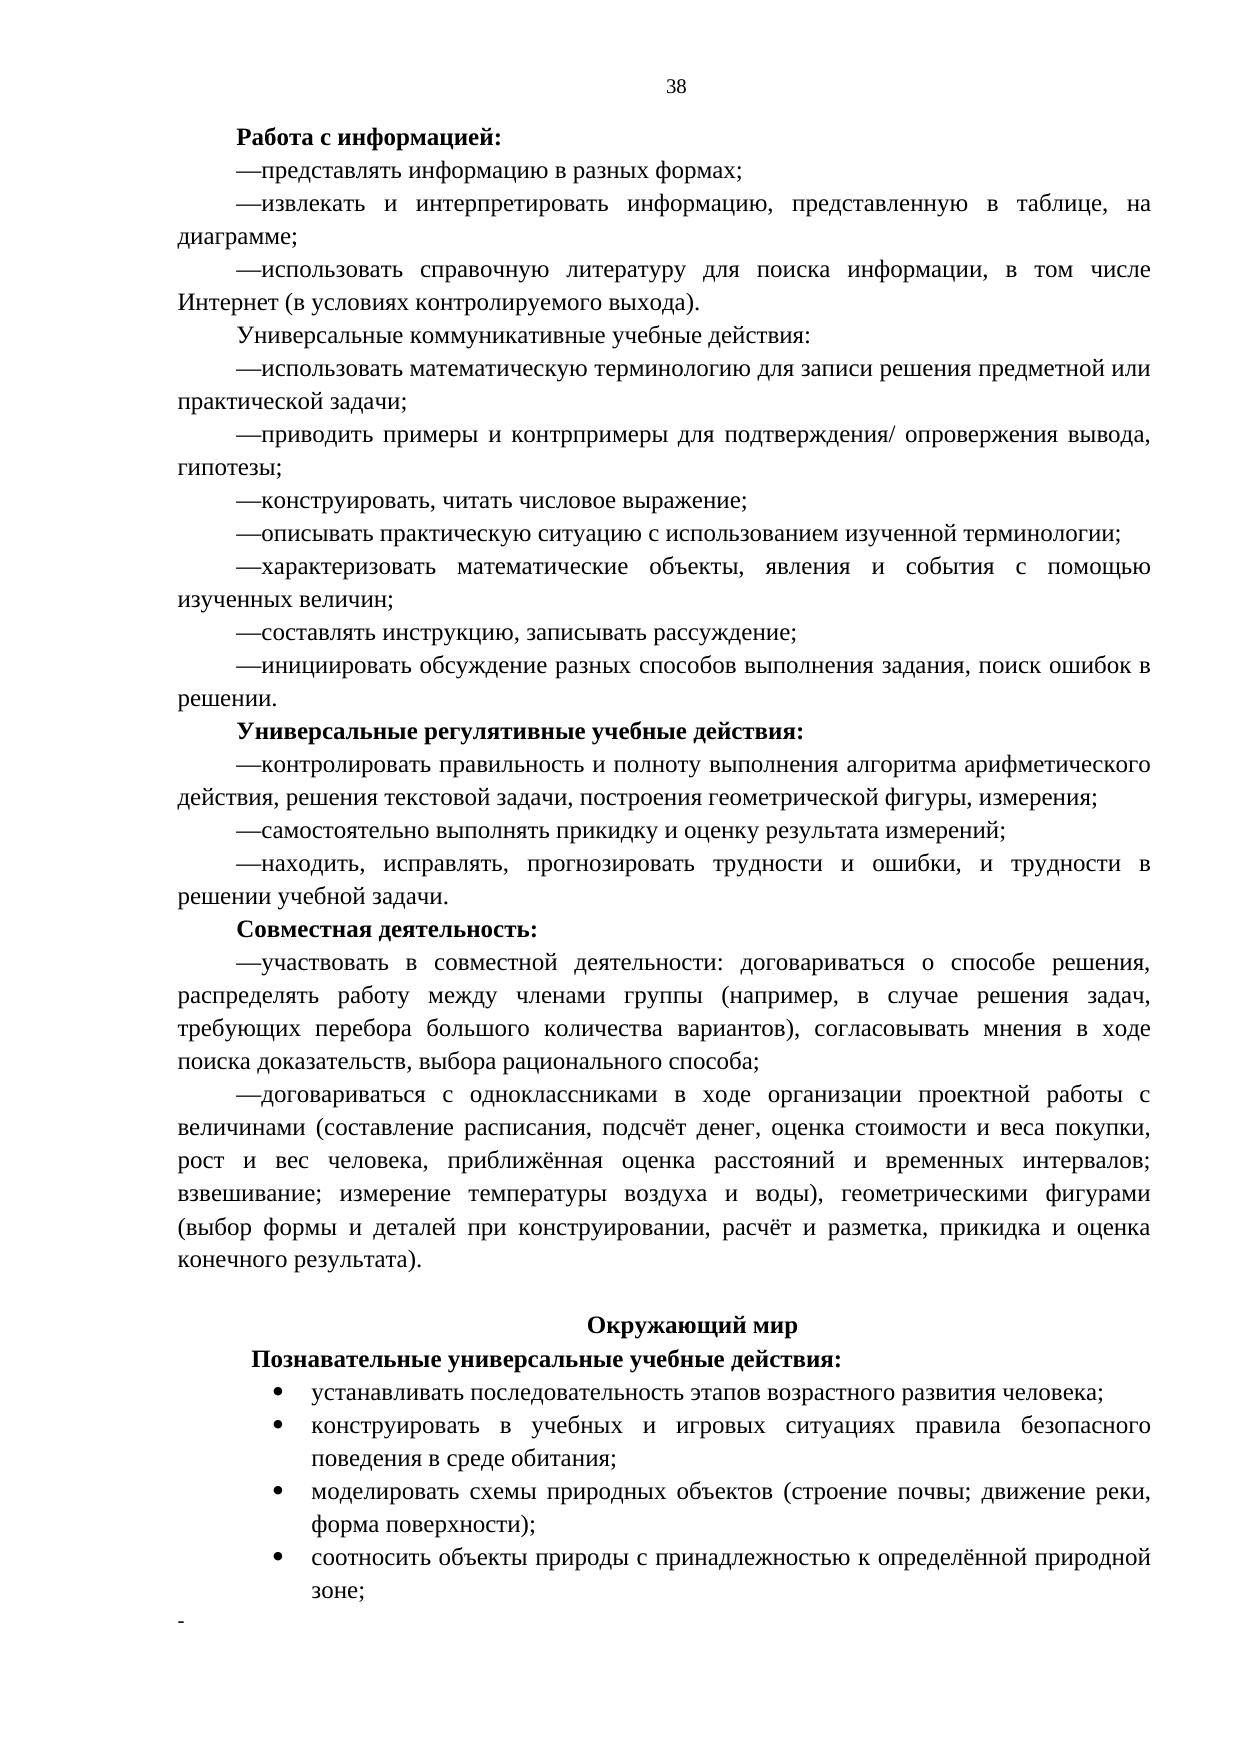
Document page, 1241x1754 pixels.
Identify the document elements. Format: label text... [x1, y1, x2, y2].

text Совместная деятельность: [177, 914, 1152, 943]
text —использовать математическую терминологию для записи решения предметной или практической задачи; [177, 353, 1152, 415]
text —описывать практическую ситуацию с использованием изученной терминологии; [177, 518, 1152, 547]
text Работа с информацией: [177, 122, 1152, 151]
text —извлекать и интерпретировать информацию, представленную в таблице, на диаграмме; [177, 188, 1152, 250]
text —использовать справочную литературу для поиска информации, в том числе Интернет (в условиях контролируемого выхода). [177, 254, 1152, 316]
text —характеризовать математические объекты, явления и события с помощью изученных величин; [177, 551, 1152, 613]
text —участвовать в совместной деятельности: договариваться о способе решения, распределять работу между членами группы (например, в случае решения задач, требующих перебора большого количества вариантов), согласовывать мнения в ходе поиска доказательств, выбора рационального способа; [177, 947, 1152, 1075]
text Универсальные коммуникативные учебные действия: [177, 320, 1152, 349]
text —контролировать правильность и полноту выполнения алгоритма арифметического действия, решения текстовой задачи, построения геометрической фигуры, измерения; [177, 749, 1152, 811]
text —договариваться с одноклассниками в ходе организации проектной работы с величинами (составление расписания, подсчёт денег, оценка стоимости и веса покупки, рост и вес человека, приближённая оценка расстояний и временных интервалов; взвешивание; измерение температуры воздуха и воды), геометрическими фигурами (выбор формы и деталей при конструировании, расчёт и разметка, прикидка и оценка конечного результата). [177, 1079, 1152, 1273]
text Познавательные универсальные учебные действия: [177, 1344, 1152, 1372]
text Универсальные регулятивные учебные действия: [177, 716, 1152, 745]
list конструировать в учебных и игровых ситуациях правила безопасного поведения в среде обитания; [274, 1410, 1152, 1471]
text —представлять информацию в разных формах; [177, 155, 1152, 184]
text —приводить примеры и контрпримеры для подтверждения/ опровержения вывода, гипотезы; [177, 419, 1152, 481]
list моделировать схемы природных объектов (строение почвы; движение реки, форма поверхности); [274, 1476, 1152, 1537]
text —конструировать, читать числовое выражение; [177, 485, 1152, 514]
text Окружающий мир [177, 1311, 1149, 1339]
list соотносить объекты природы с принадлежностью к определённой природной зоне; [274, 1542, 1152, 1603]
text —инициировать обсуждение разных способов выполнения задания, поиск ошибок в решении. [177, 650, 1152, 712]
text —самостоятельно выполнять прикидку и оценку результата измерений; [177, 815, 1152, 844]
text —находить, исправлять, прогнозировать трудности и ошибки, и трудности в решении учебной задачи. [177, 848, 1152, 910]
list устанавливать последовательность этапов возрастного развития человека; [274, 1377, 1152, 1405]
text —составлять инструкцию, записывать рассуждение; [177, 617, 1152, 646]
